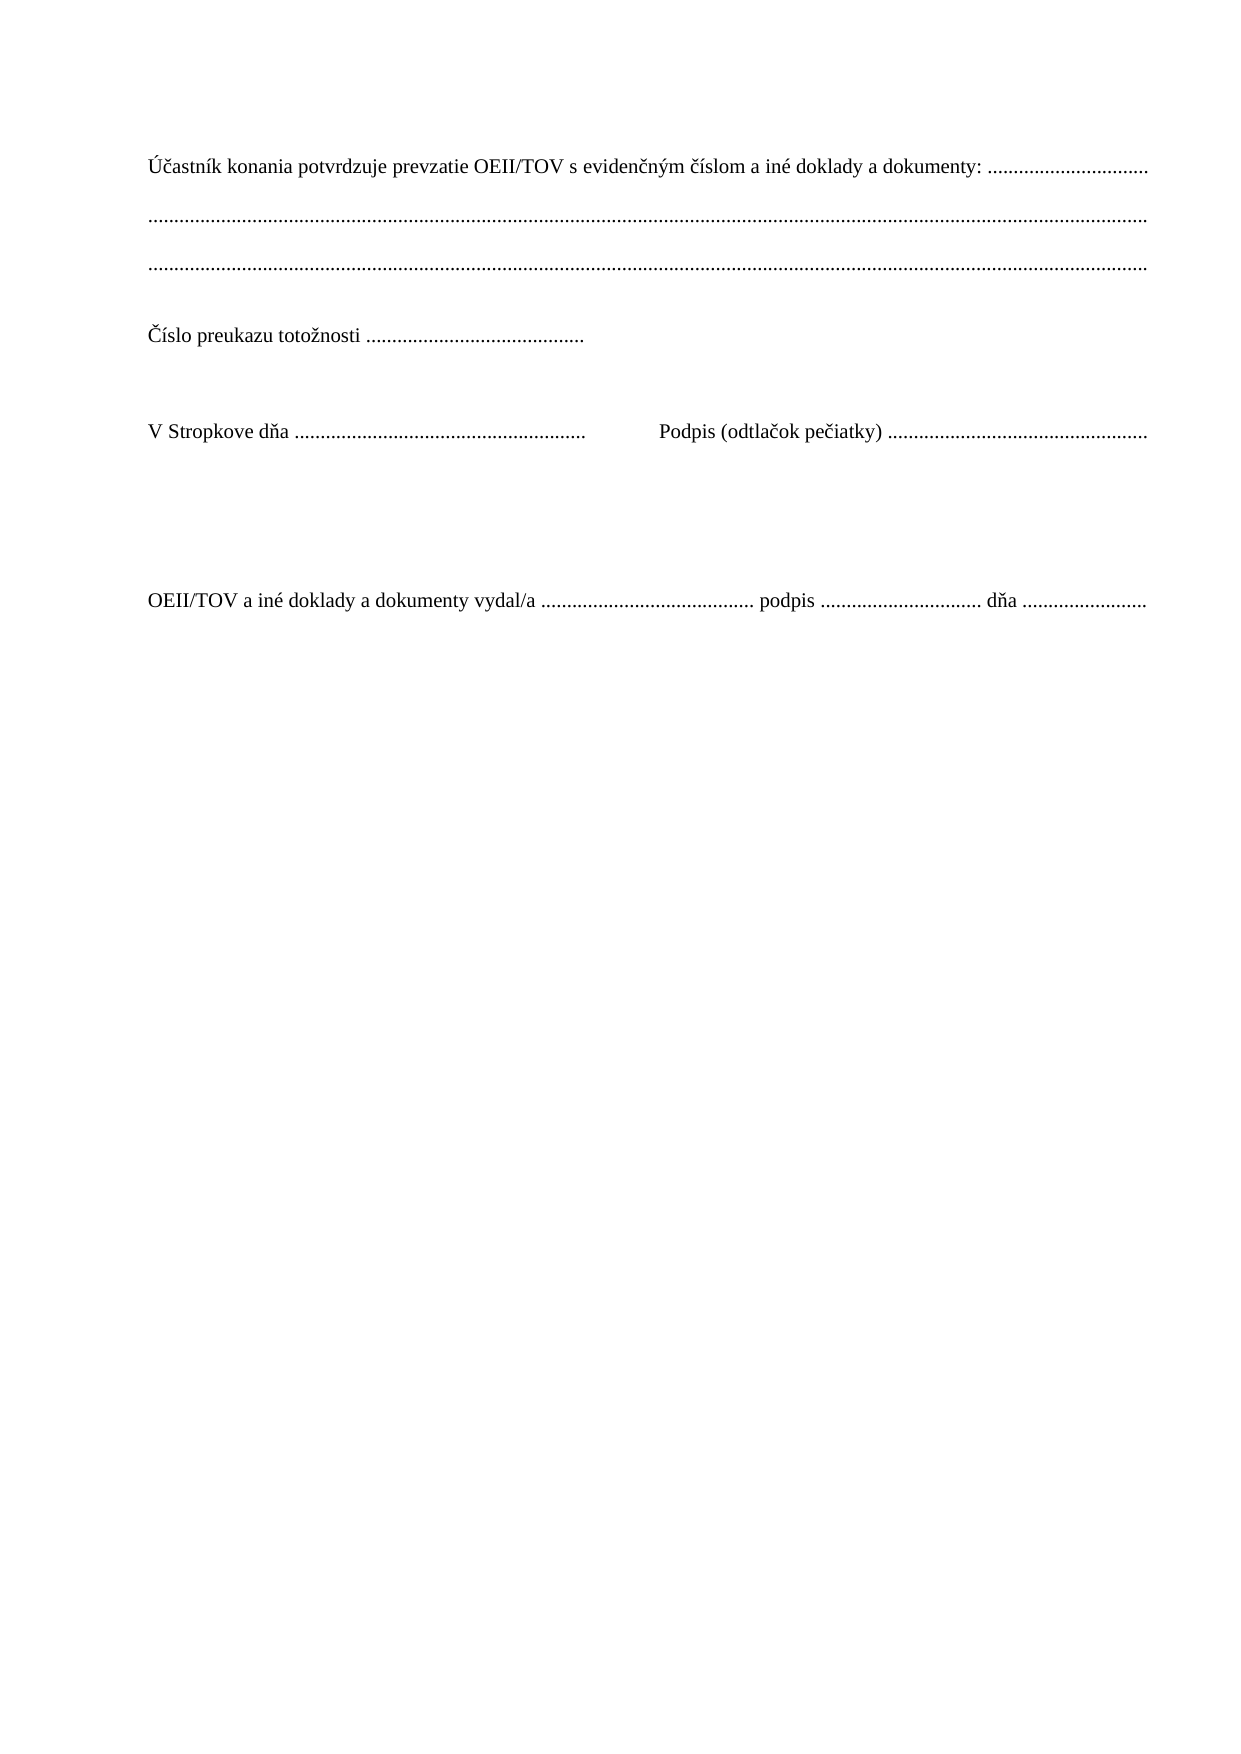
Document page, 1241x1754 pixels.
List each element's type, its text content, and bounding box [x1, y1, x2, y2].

text ................................................................................................................................................................................................ [148, 251, 1152, 275]
text V Stropkove dňa ........................................................ Podpis (odtlačok pečiatky) .................................................. [148, 419, 1152, 443]
text Číslo preukazu totožnosti .......................................... [148, 323, 1152, 347]
text OEII/TOV a iné doklady a dokumenty vydal/a ......................................... podpis ............................... dňa ........................ [148, 588, 1152, 612]
text Účastník konania potvrdzuje prevzatie OEII/TOV s evidenčným číslom a iné doklady a dokumenty: ............................... [148, 154, 1152, 178]
text ................................................................................................................................................................................................ [148, 203, 1152, 227]
